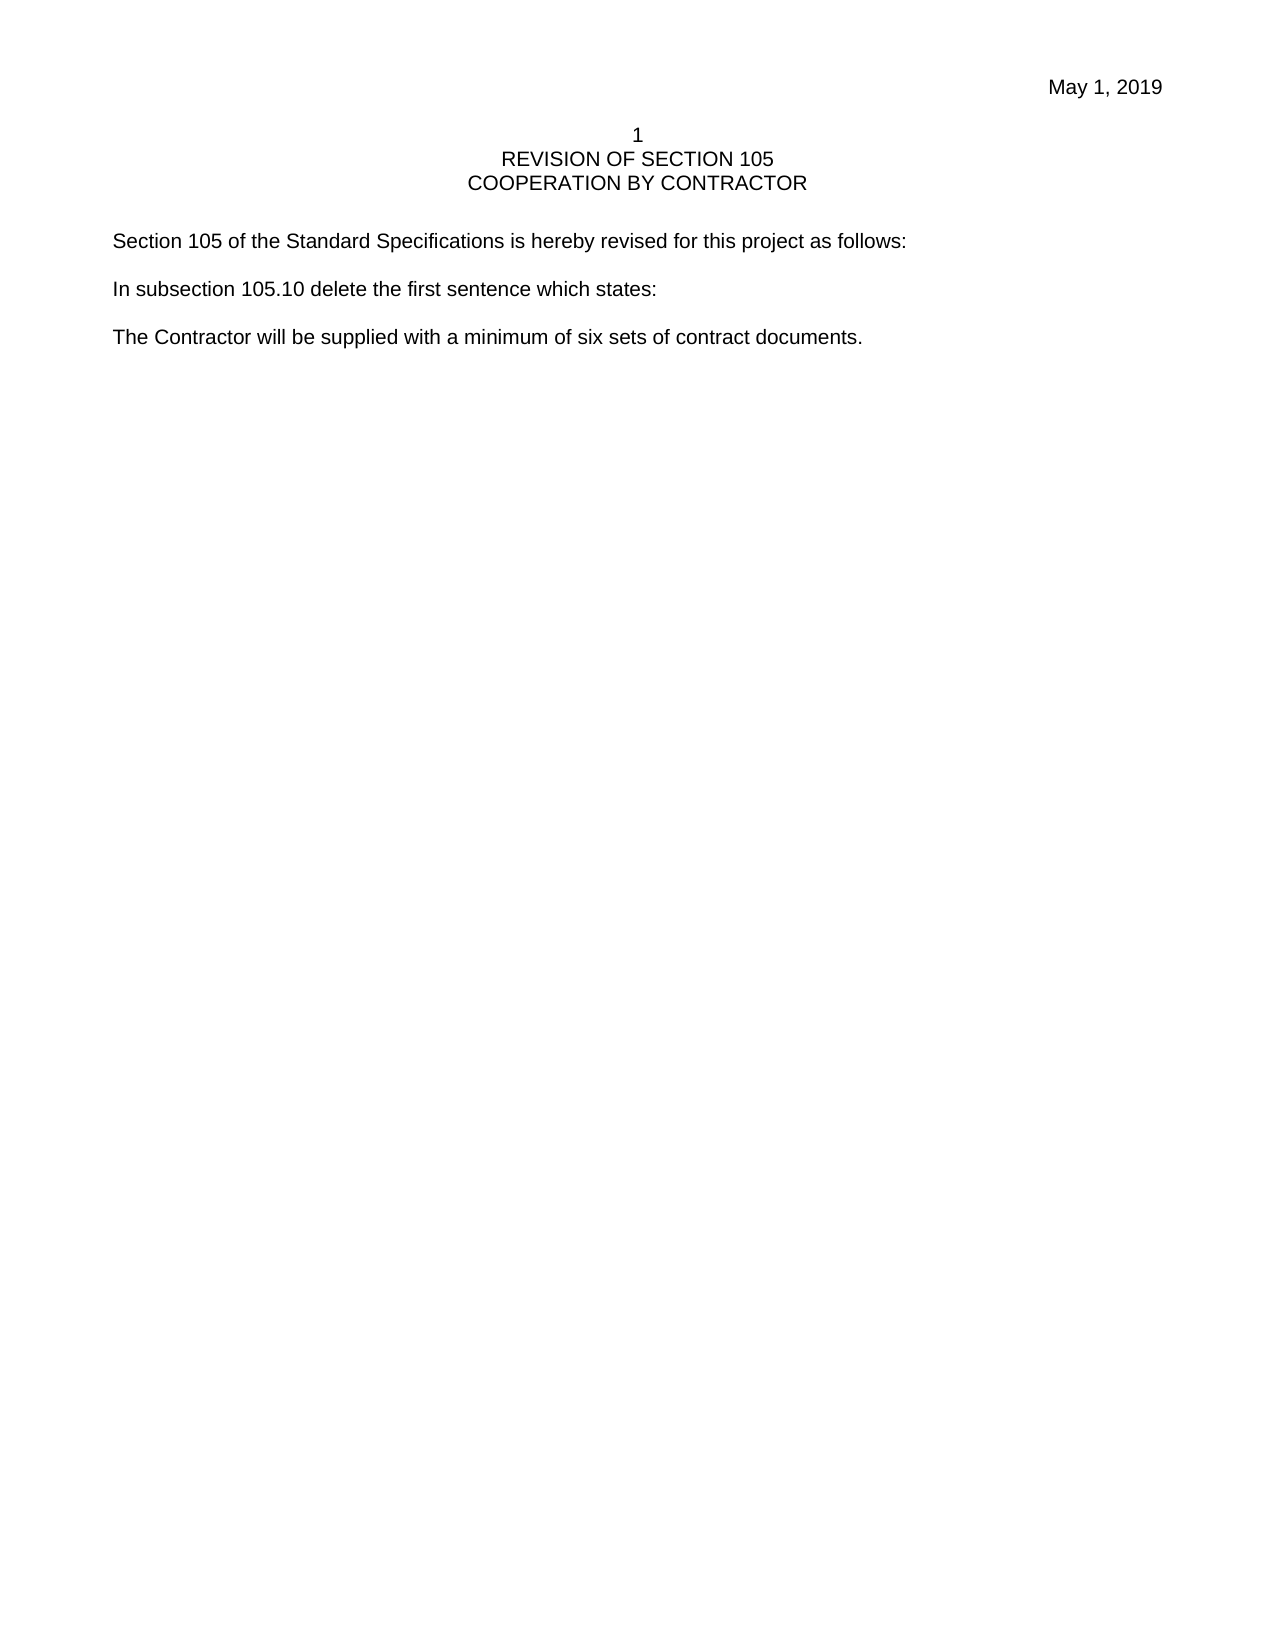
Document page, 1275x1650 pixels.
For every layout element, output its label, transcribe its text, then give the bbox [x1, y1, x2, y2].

text In subsection 105.10 delete the first sentence which states: [112, 277, 1162, 301]
text Section 105 of the Standard Specifications is hereby revised for this project as follows: [112, 229, 1162, 253]
text The Contractor will be supplied with a minimum of six sets of contract documents. [112, 325, 1162, 349]
